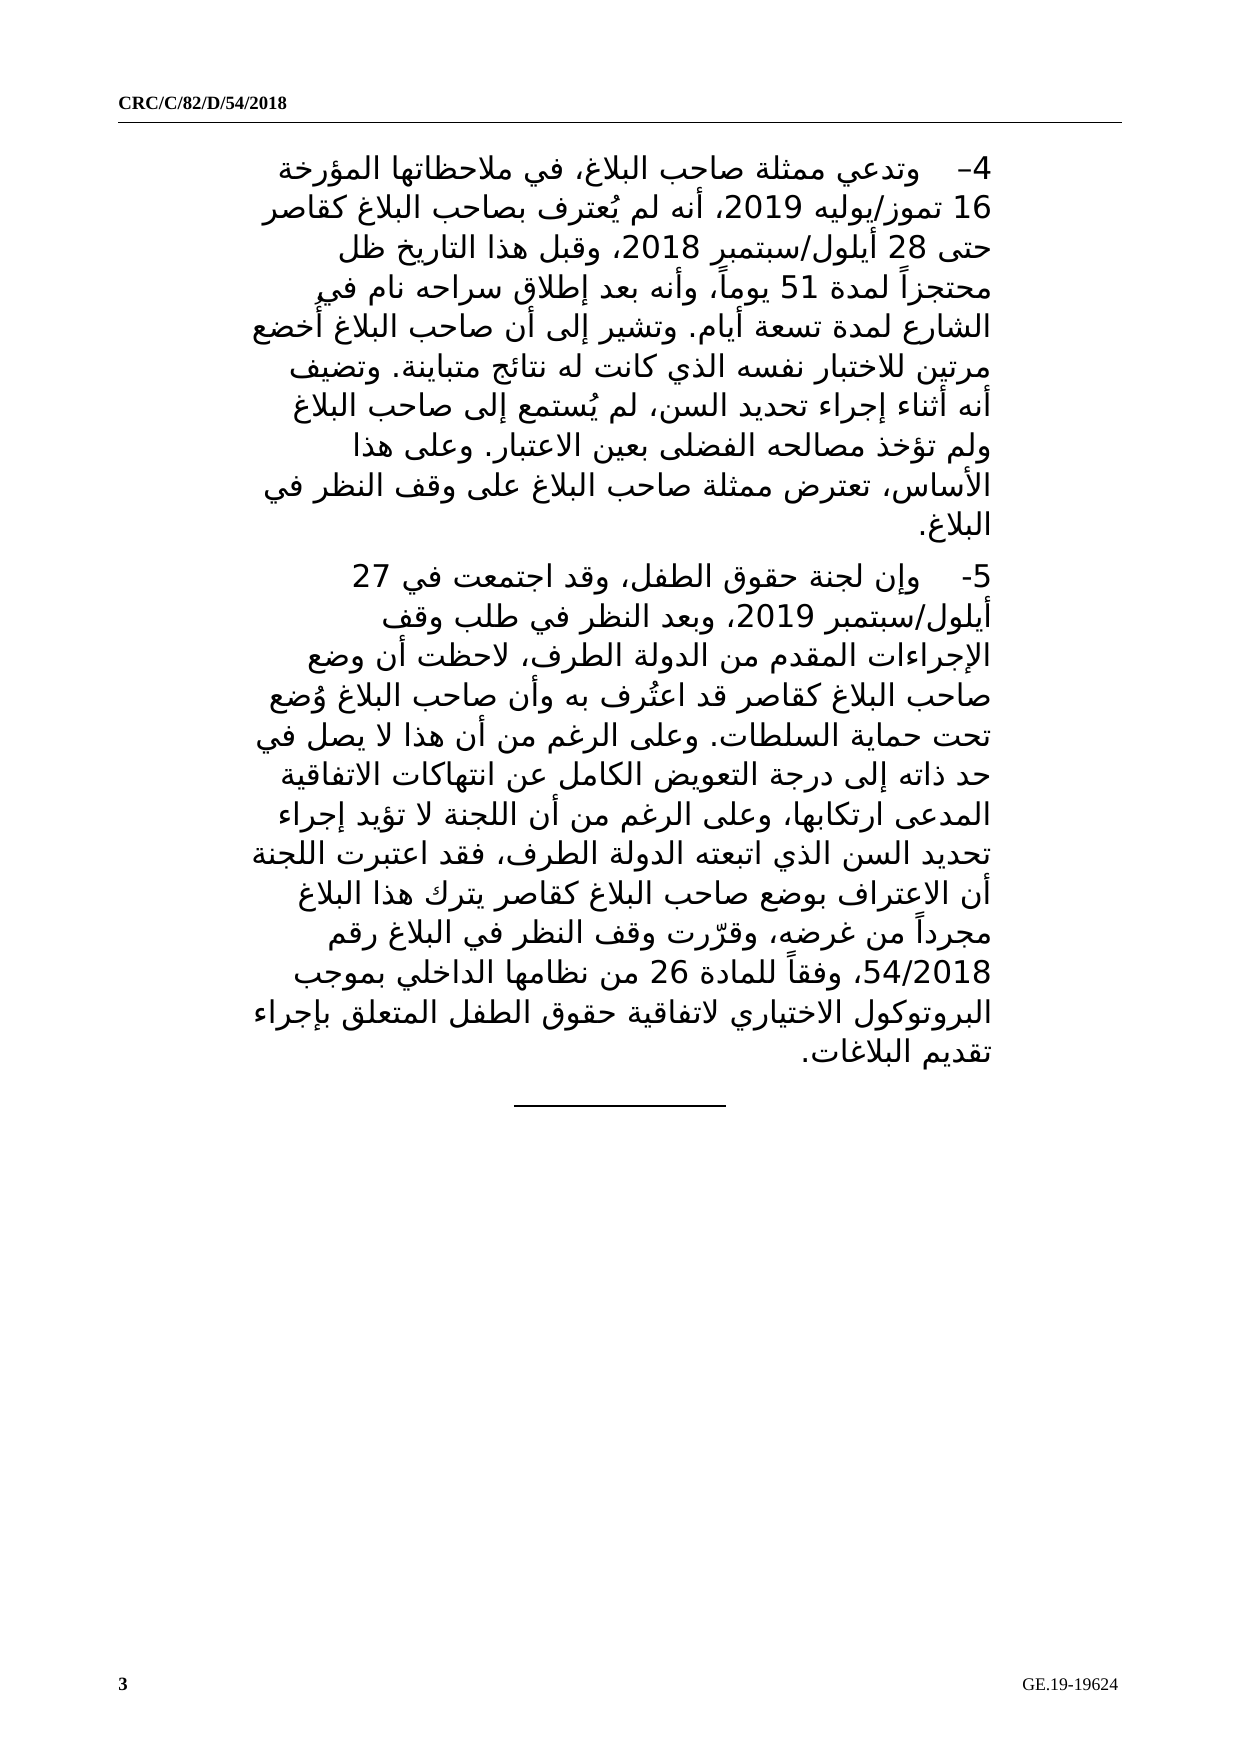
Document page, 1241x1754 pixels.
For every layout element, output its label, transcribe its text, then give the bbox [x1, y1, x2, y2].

text 5- وإن لجنة حقوق الطفل، وقد اجتمعت في 27 أيلول/سبتمبر 2019، وبعد النظر في طلب وقف الإجراءات المقدم من الدولة الطرف، لاحظت أن وضع صاحب البلاغ كقاصر قد اعتُرف به وأن صاحب البلاغ وُضع تحت حماية السلطات. وعلى الرغم من أن هذا لا يصل في حد ذاته إلى درجة التعويض الكامل عن انتهاكات الاتفاقية المدعى ارتكابها، وعلى الرغم من أن اللجنة لا تؤيد إجراء تحديد السن الذي اتبعته الدولة الطرف، فقد اعتبرت اللجنة أن الاعتراف بوضع صاحب البلاغ كقاصر يترك هذا البلاغ مجرداً من غرضه، وقرّرت وقف النظر في البلاغ رقم 54/2018، وفقاً للمادة 26 من نظامها الداخلي بموجب البروتوكول الاختياري لاتفاقية حقوق الطفل المتعلق بإجراء تقديم البلاغات. [248, 556, 992, 1071]
text 4– وتدعي ممثلة صاحب البلاغ، في ملاحظاتها المؤرخة 16 تموز/يوليه 2019، أنه لم يُعترف بصاحب البلاغ كقاصر حتى 28 أيلول/سبتمبر 2018، وقبل هذا التاريخ ظل محتجزاً لمدة 51 يوماً، وأنه بعد إطلاق سراحه نام في الشارع لمدة تسعة أيام. وتشير إلى أن صاحب البلاغ أُخضع مرتين للاختبار نفسه الذي كانت له نتائج متباينة. وتضيف أنه أثناء إجراء تحديد السن، لم يُستمع إلى صاحب البلاغ ولم تؤخذ مصالحه الفضلى بعين الاعتبار. وعلى هذا الأساس، تعترض ممثلة صاحب البلاغ على وقف النظر في البلاغ. [248, 148, 992, 543]
